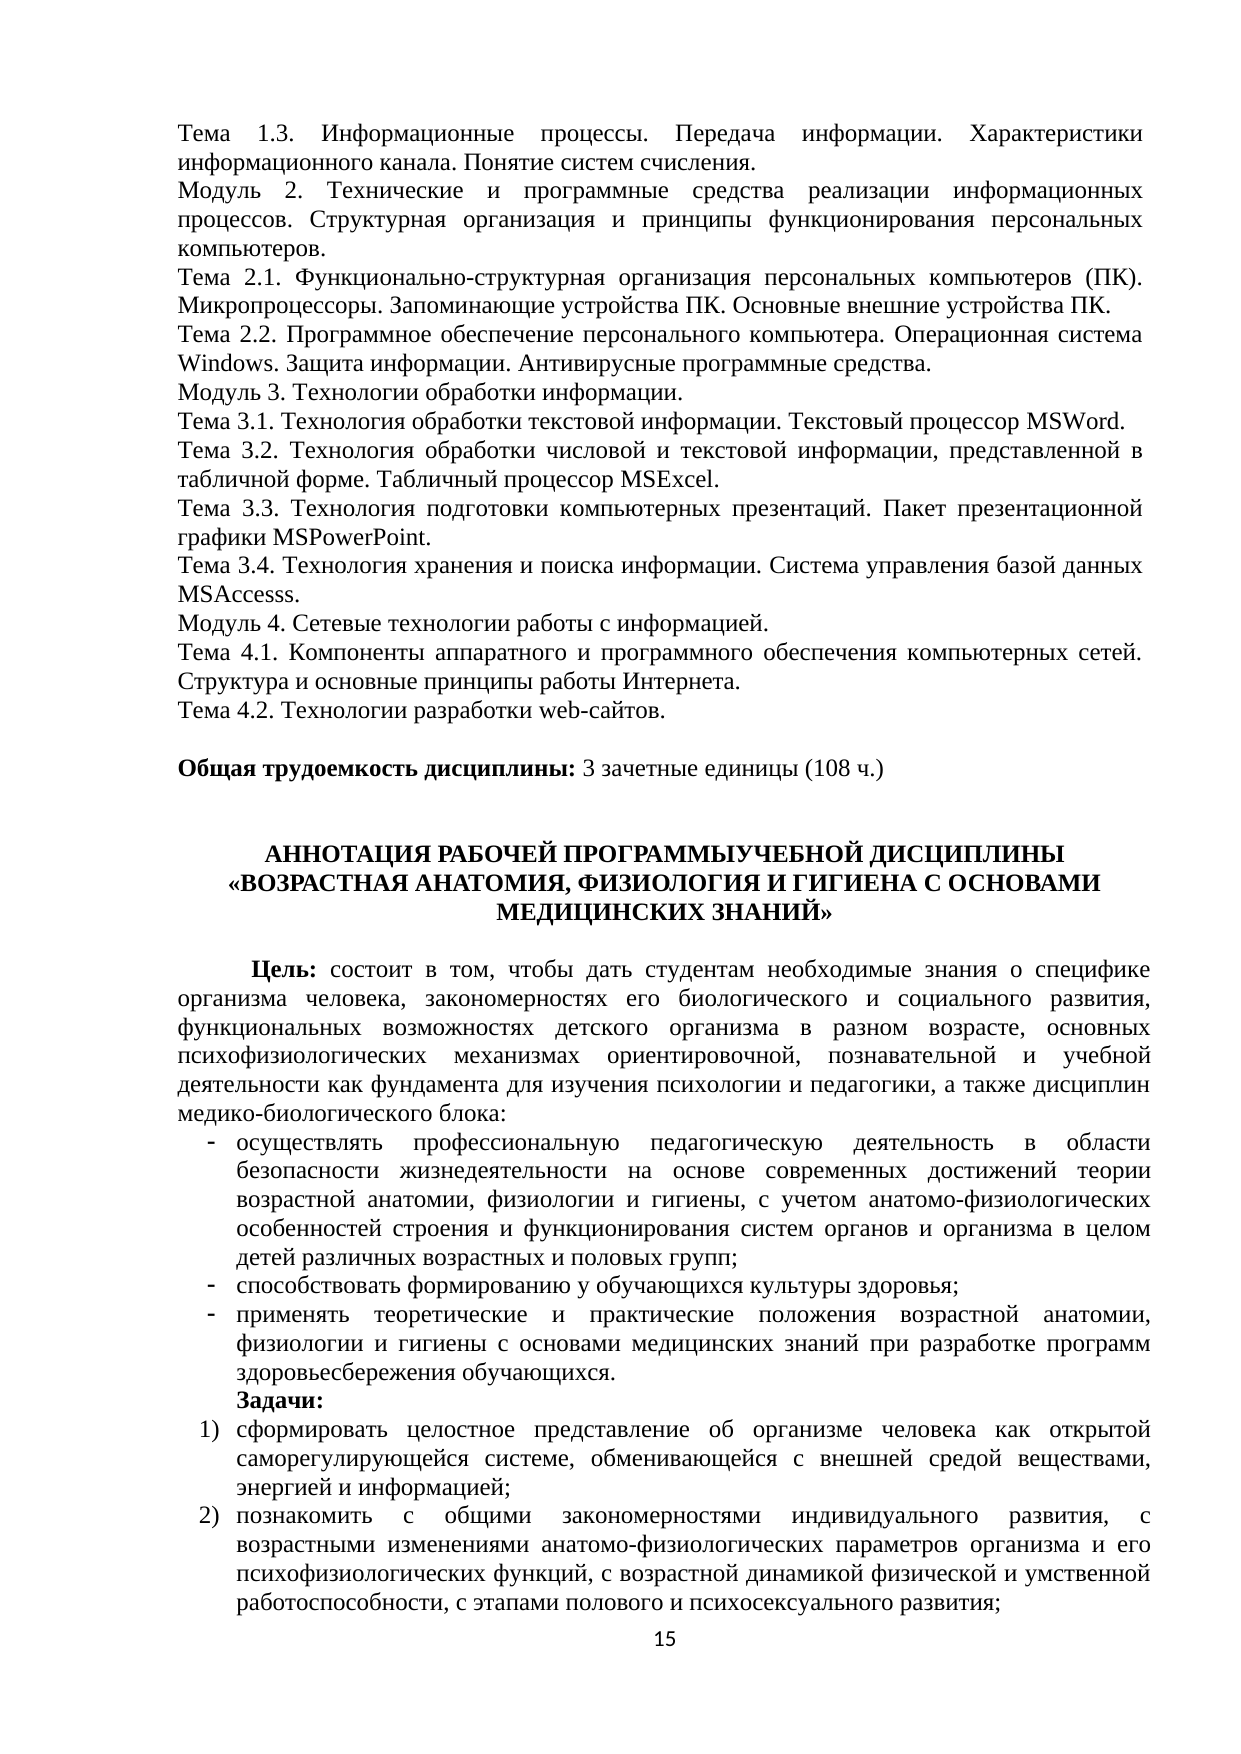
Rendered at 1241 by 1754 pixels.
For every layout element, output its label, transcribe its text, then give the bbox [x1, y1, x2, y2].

table_cell Модуль 4. Сетевые технологии работы с информацией. [166, 608, 1155, 637]
text Цель: состоит в том, чтобы дать студентам необходимые знания о специфике организма человека, закономерностях его биологического и социального развития, функциональных возможностях детского организма в разном возрасте, основных психофизиологических механизмах ориентировочной, познавательной и учебной деятельности как фундамента для изучения психологии и педагогики, а также дисциплин медико-биологического блока: [177, 954, 1152, 1127]
table_cell Модуль 2. Технические и программные средства реализации информационных процессов. Структурная организация и принципы функционирования персональных компьютеров. [166, 176, 1155, 262]
subtitle АННОТАЦИЯ РАБОЧЕЙ ПРОГРАММЫУЧЕБНОЙ ДИСЦИПЛИНЫ «ВОЗРАСТНАЯ АНАТОМИЯ, ФИЗИОЛОГИЯ И ГИГИЕНА С ОСНОВАМИ МЕДИЦИНСКИХ ЗНАНИЙ» [177, 839, 1152, 926]
list применять теоретические и практические положения возрастной анатомии, физиологии и гигиены с основами медицинских знаний при разработке программ здоровьесбережения обучающихся. [207, 1299, 1152, 1386]
list осуществлять профессиональную педагогическую деятельность в области безопасности жизнедеятельности на основе современных достижений теории возрастной анатомии, физиологии и гигиены, с учетом анатомо-физиологических особенностей строения и функционирования систем органов и организма в целом детей различных возрастных и половых групп; [207, 1127, 1152, 1271]
list способствовать формированию у обучающихся культуры здоровья; [207, 1271, 1152, 1299]
table_cell Модуль 3. Технологии обработки информации. [166, 377, 1155, 406]
table_cell Тема 2.1. Функционально-структурная организация персональных компьютеров (ПК). Микропроцессоры. Запоминающие устройства ПК. Основные внешние устройства ПК. [166, 262, 1155, 319]
text Задачи: [177, 1386, 1152, 1414]
list познакомить с общими закономерностями индивидуального развития, с возрастными изменениями анатомо-физиологических параметров организма и его психофизиологических функций, с возрастной динамикой физической и умственной работоспособности, с этапами полового и психосексуального развития; [199, 1501, 1152, 1616]
table_cell Тема 4.1. Компоненты аппаратного и программного обеспечения компьютерных сетей. Структура и основные принципы работы Интернета. [166, 638, 1155, 695]
table_cell Тема 2.2. Программное обеспечение персонального компьютера. Операционная система Windows. Защита информации. Антивирусные программные средства. [166, 319, 1155, 377]
table_cell Тема 3.2. Технология обработки числовой и текстовой информации, представленной в табличной форме. Табличный процессор MSExcel. [166, 436, 1155, 493]
table_cell Тема 3.1. Технология обработки текстовой информации. Текстовый процессор MSWord. [166, 406, 1155, 436]
table_cell Тема 4.2. Технологии разработки web-cайтов. [166, 695, 1155, 724]
table_cell Тема 3.4. Технология хранения и поиска информации. Система управления базой данных MSAccesss. [166, 551, 1155, 608]
table_cell Тема 1.3. Информационные процессы. Передача информации. Характеристики информационного канала. Понятие систем счисления. [166, 118, 1155, 176]
table_cell Тема 3.3. Технология подготовки компьютерных презентаций. Пакет презентационной графики MSPowerPoint. [166, 493, 1155, 551]
text Общая трудоемкость дисциплины: 3 зачетные единицы (108 ч.) [177, 753, 1152, 782]
list сформировать целостное представление об организме человека как открытой саморегулирующейся системе, обменивающейся с внешней средой веществами, энергией и информацией; [199, 1414, 1152, 1501]
